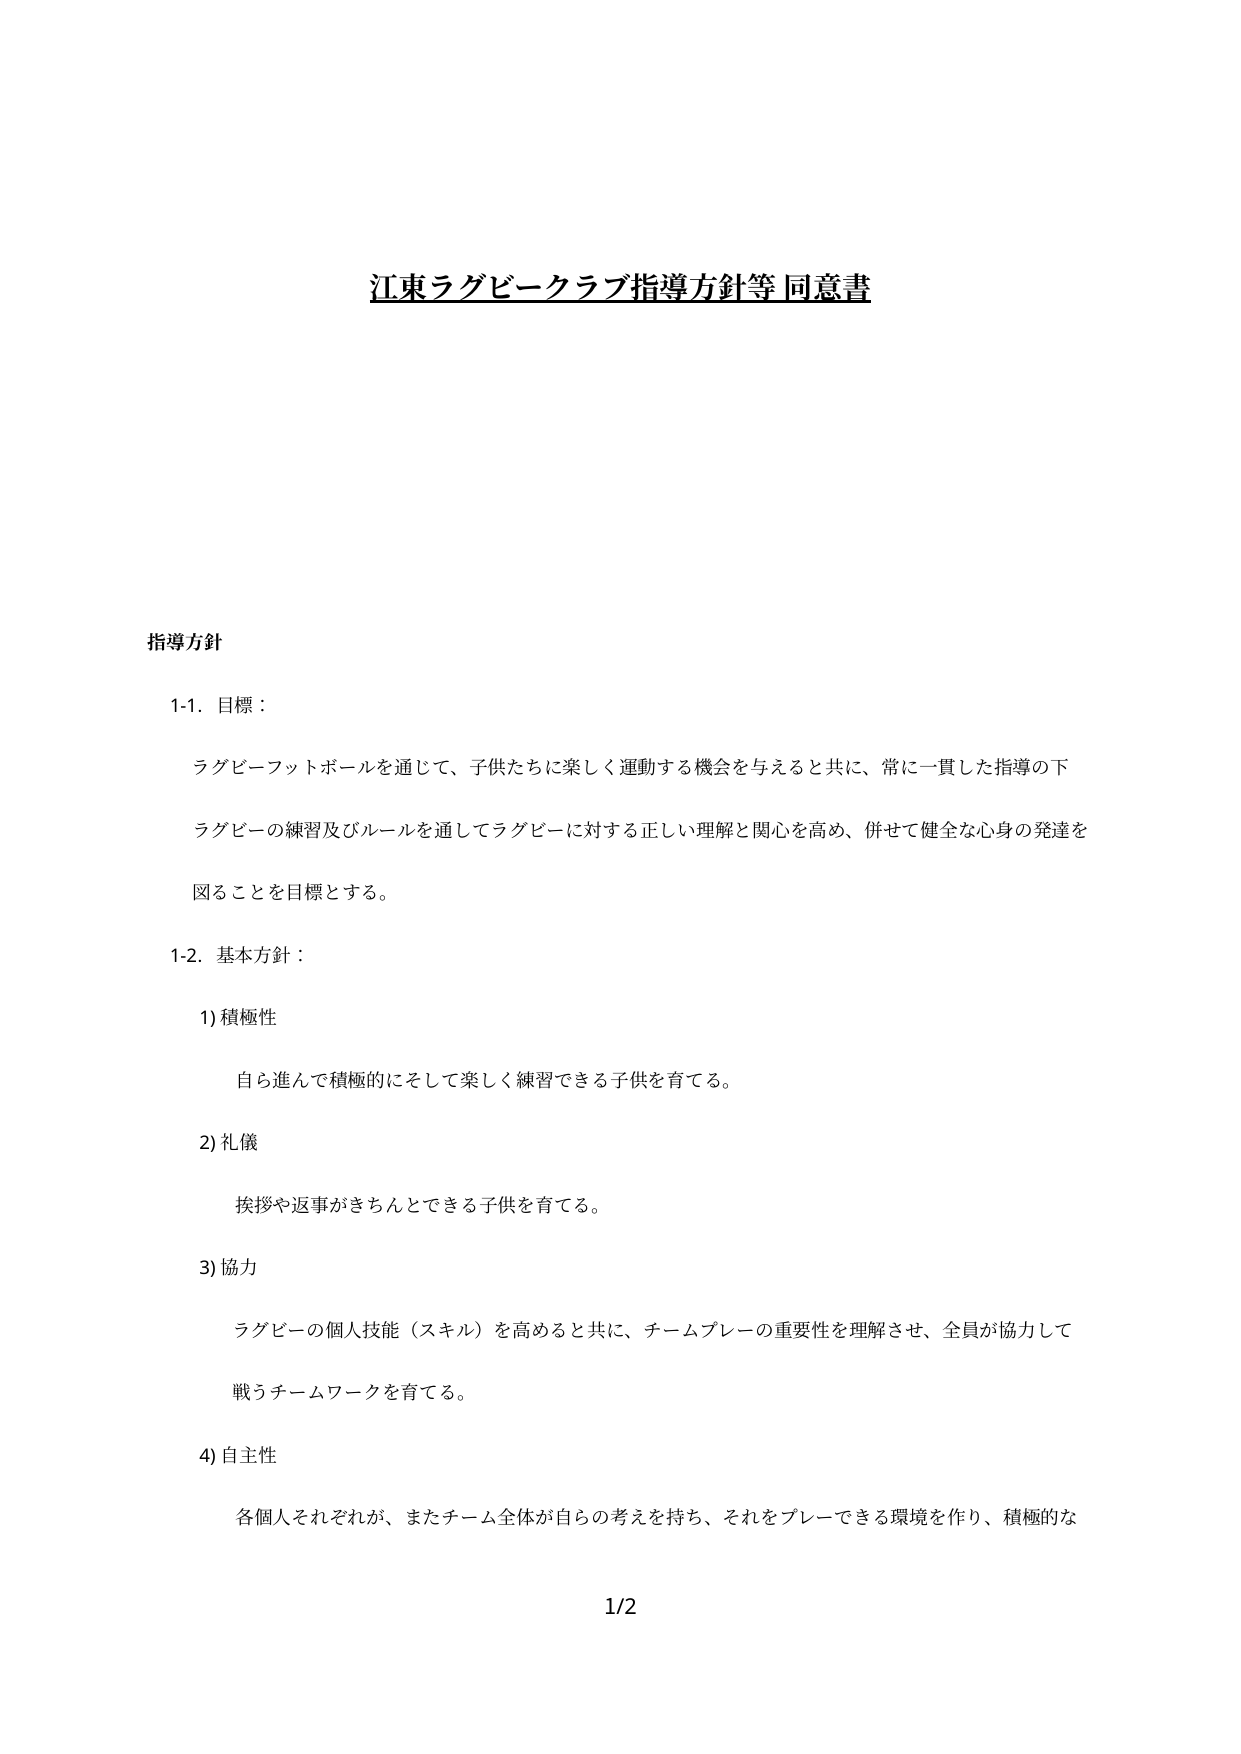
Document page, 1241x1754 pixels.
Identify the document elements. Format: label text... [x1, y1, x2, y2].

text 自ら進んで積極的にそして楽しく練習できる子供を育てる。 [199, 1060, 1093, 1098]
text 挨拶や返事がきちんとできる子供を育てる。 [199, 1185, 1093, 1223]
text 2) 礼儀 [199, 1123, 1093, 1160]
text 1) 積極性 [199, 998, 1093, 1035]
text ラグビーフットボールを通じて、子供たちに楽しく運動する機会を与えると共に、常に一貫した指導の下 [191, 748, 1093, 785]
text 1-1．目標： [169, 685, 1093, 723]
text 4) 自主性 [199, 1435, 1093, 1473]
text ラグビーの練習及びルールを通してラグビーに対する正しい理解と関心を高め、併せて健全な心身の発達を [192, 810, 1093, 848]
text 指導方針 [148, 623, 1093, 660]
text 戦うチームワークを育てる。 [199, 1373, 1093, 1410]
text 江東ラグビークラブ指導方針等 同意書 [148, 248, 1093, 323]
text 各個人それぞれが、またチーム全体が自らの考えを持ち、それをプレーできる環境を作り、積極的な [199, 1498, 1093, 1535]
text 3) 協力 [199, 1248, 1093, 1285]
text 1-2．基本方針： [169, 935, 1093, 973]
text 図ることを目標とする。 [192, 873, 1093, 910]
text ラグビーの個人技能（スキル）を高めると共に、チームプレーの重要性を理解させ、全員が協力して [199, 1310, 1093, 1348]
